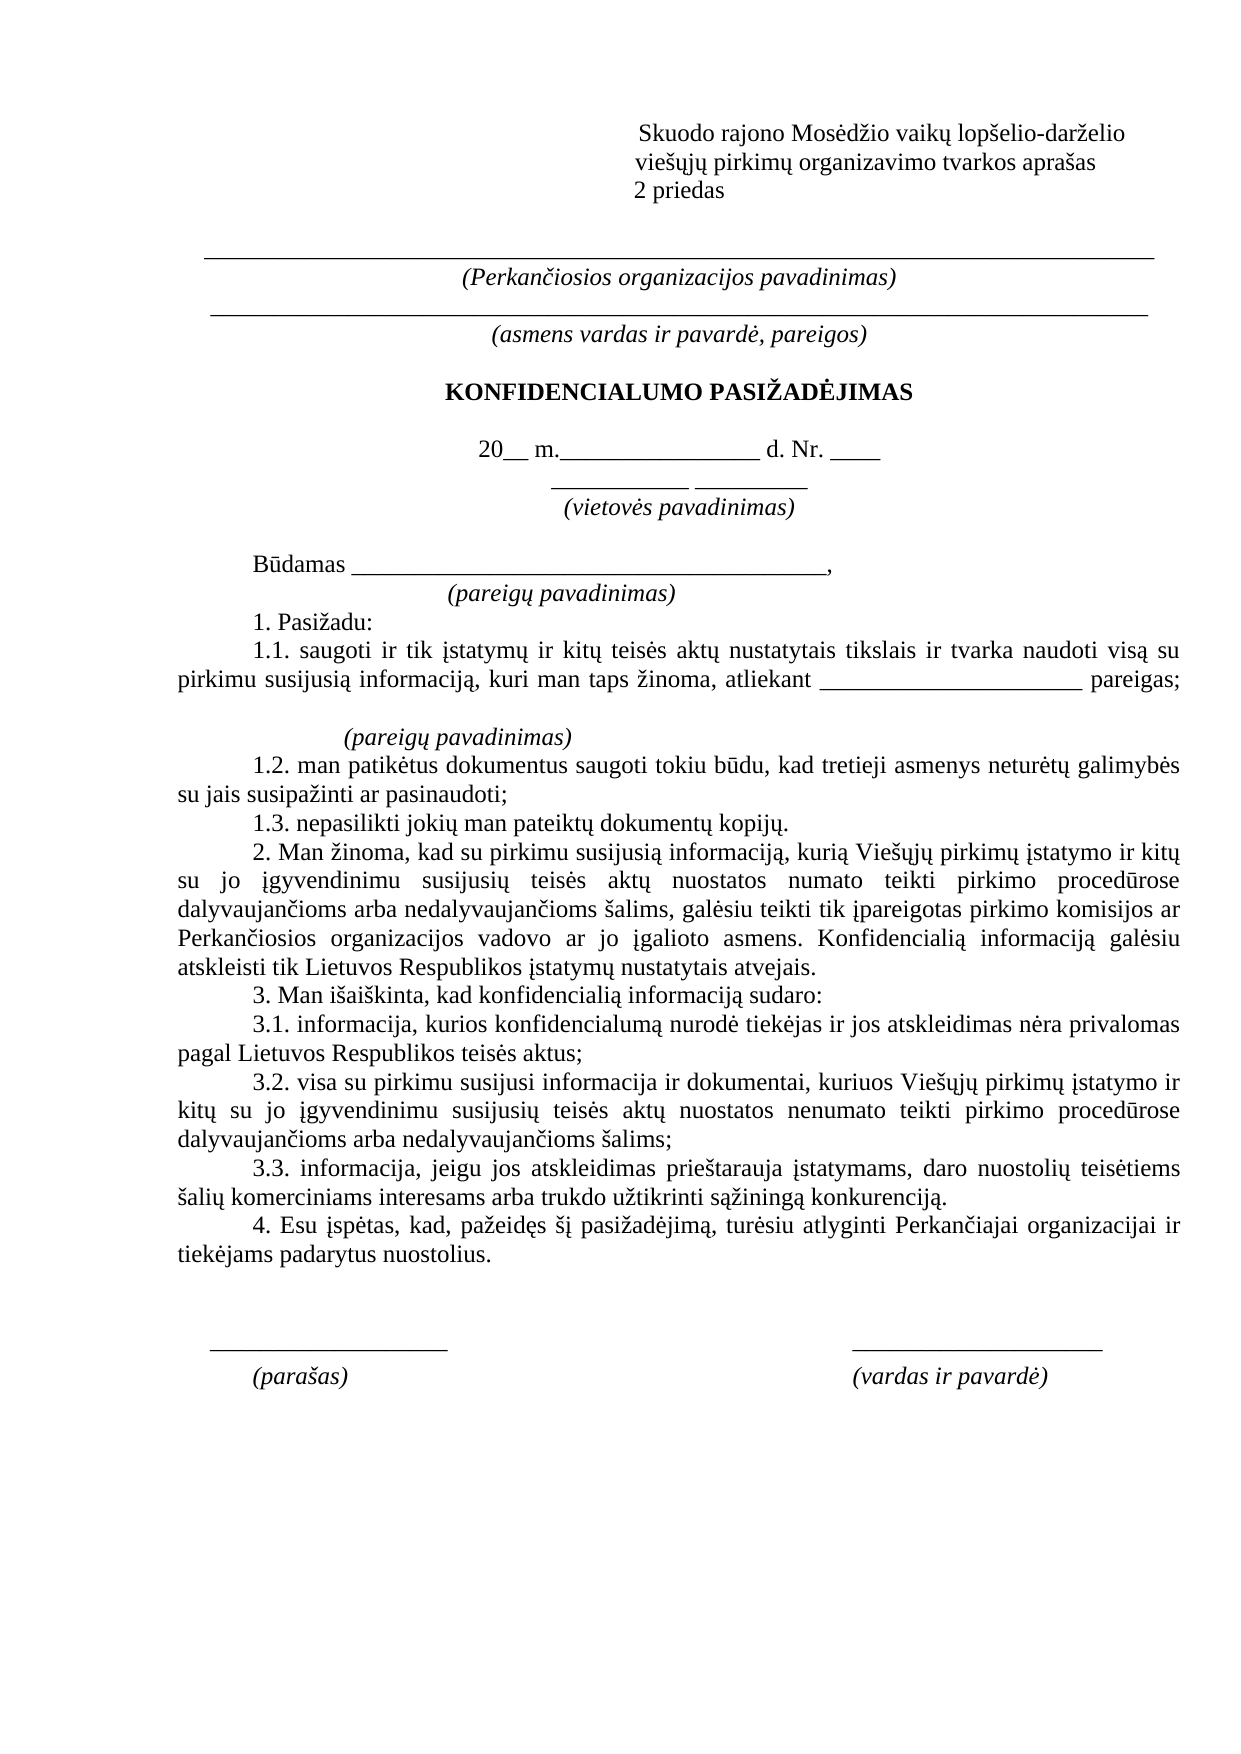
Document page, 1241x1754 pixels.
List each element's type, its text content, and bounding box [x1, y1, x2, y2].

text (asmens vardas ir pavardė, pareigos) [177, 319, 1181, 348]
text 1.2. man patikėtus dokumentus saugoti tokiu būdu, kad tretieji asmenys neturėtų galimybės su jais susipažinti ar pasinaudoti; [177, 751, 1181, 808]
text ____________________________________________________________________________ [177, 233, 1181, 262]
text KONFIDENCIALUMO PASIŽADĖJIMAS [177, 377, 1181, 406]
text 3. Man išaiškinta, kad konfidencialią informaciją sudaro: [177, 981, 1181, 1009]
text Skuodo rajono Mosėdžio vaikų lopšelio-darželio [582, 118, 1181, 147]
text 20__ m.________________ d. Nr. ____ [177, 434, 1181, 463]
text (Perkančiosios organizacijos pavadinimas) [177, 262, 1181, 291]
text ___________________________________________________________________________ [177, 291, 1181, 319]
text viešųjų pirkimų organizavimo tvarkos aprašas [447, 147, 1181, 176]
text 4. Esu įspėtas, kad, pažeidęs šį pasižadėjimą, turėsiu atlyginti Perkančiajai organizacijai ir tiekėjams padarytus nuostolius. [177, 1211, 1181, 1268]
text Būdamas ______________________________________, [177, 549, 1181, 578]
text 3.1. informacija, kurios konfidencialumą nurodė tiekėjas ir jos atskleidimas nėra privalomas pagal Lietuvos Respublikos teisės aktus; [177, 1009, 1181, 1067]
text 3.2. visa su pirkimu susijusi informacija ir dokumentai, kuriuos Viešųjų pirkimų įstatymo ir kitų su jo įgyvendinimu susijusių teisės aktų nuostatos nenumato teikti pirkimo procedūrose dalyvaujančioms arba nedalyvaujančioms šalims; [177, 1067, 1181, 1153]
text (pareigų pavadinimas) [177, 578, 1181, 607]
text 2 priedas [177, 176, 1181, 204]
text 2. Man žinoma, kad su pirkimu susijusią informaciją, kurią Viešųjų pirkimų įstatymo ir kitų su jo įgyvendinimu susijusių teisės aktų nuostatos numato teikti pirkimo procedūrose dalyvaujančioms arba nedalyvaujančioms šalims, galėsiu teikti tik įpareigotas pirkimo komisijos ar Perkančiosios organizacijos vadovo ar jo įgalioto asmens. Konfidencialią informaciją galėsiu atskleisti tik Lietuvos Respublikos įstatymų nustatytais atvejais. [177, 837, 1181, 981]
text (parašas) (vardas ir pavardė) [177, 1361, 1181, 1390]
text ___________ _________ [177, 463, 1181, 492]
text 3.3. informacija, jeigu jos atskleidimas prieštarauja įstatymams, daro nuostolių teisėtiems šalių komerciniams interesams arba trukdo užtikrinti sąžiningą konkurenciją. [177, 1153, 1181, 1211]
text ___________________ ____________________ [177, 1326, 1181, 1354]
text (vietovės pavadinimas) [177, 492, 1181, 521]
text 1. Pasižadu: [177, 607, 1181, 636]
text 1.1. saugoti ir tik įstatymų ir kitų teisės aktų nustatytais tikslais ir tvarka naudoti visą su pirkimu susijusią informaciją, kuri man taps žinoma, atliekant _____________________ pareigas; (pareigų pavadinimas) [177, 636, 1181, 751]
text 1.3. nepasilikti jokių man pateiktų dokumentų kopijų. [177, 808, 1181, 837]
